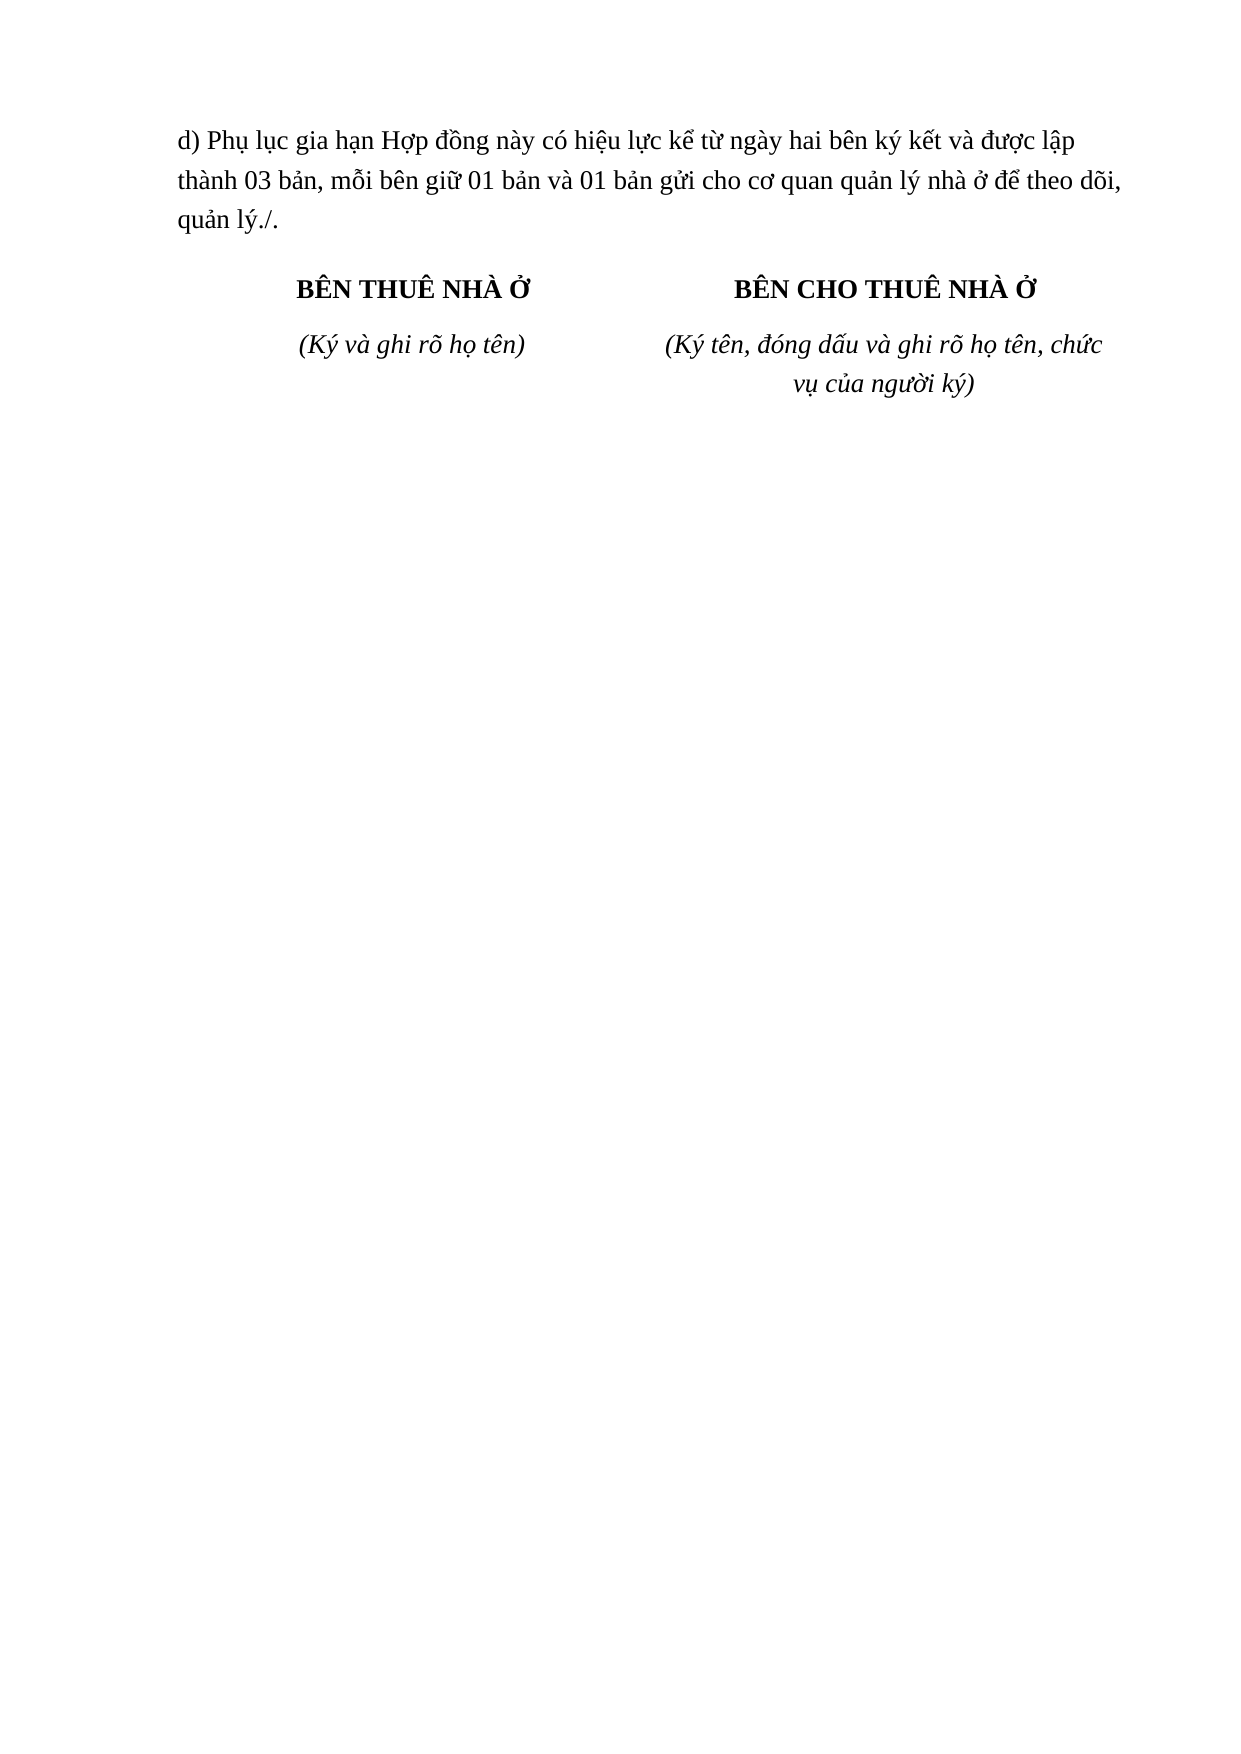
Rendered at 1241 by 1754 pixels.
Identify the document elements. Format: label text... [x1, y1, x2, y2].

table_header BÊN CHO THUÊ NHÀ Ở (Ký tên, đóng dấu và ghi rõ họ tên, chức vụ của người ký) [649, 252, 1121, 416]
text d) Phụ lục gia hạn Hợp đồng này có hiệu lực kể từ ngày hai bên ký kết và được lập thành 03 bản, mỗi bên giữ 01 bản và 01 bản gửi cho cơ quan quản lý nhà ở để theo dõi, quản lý./. [177, 118, 1122, 237]
table_header BÊN THUÊ NHÀ Ở (Ký và ghi rõ họ tên) [177, 252, 649, 416]
